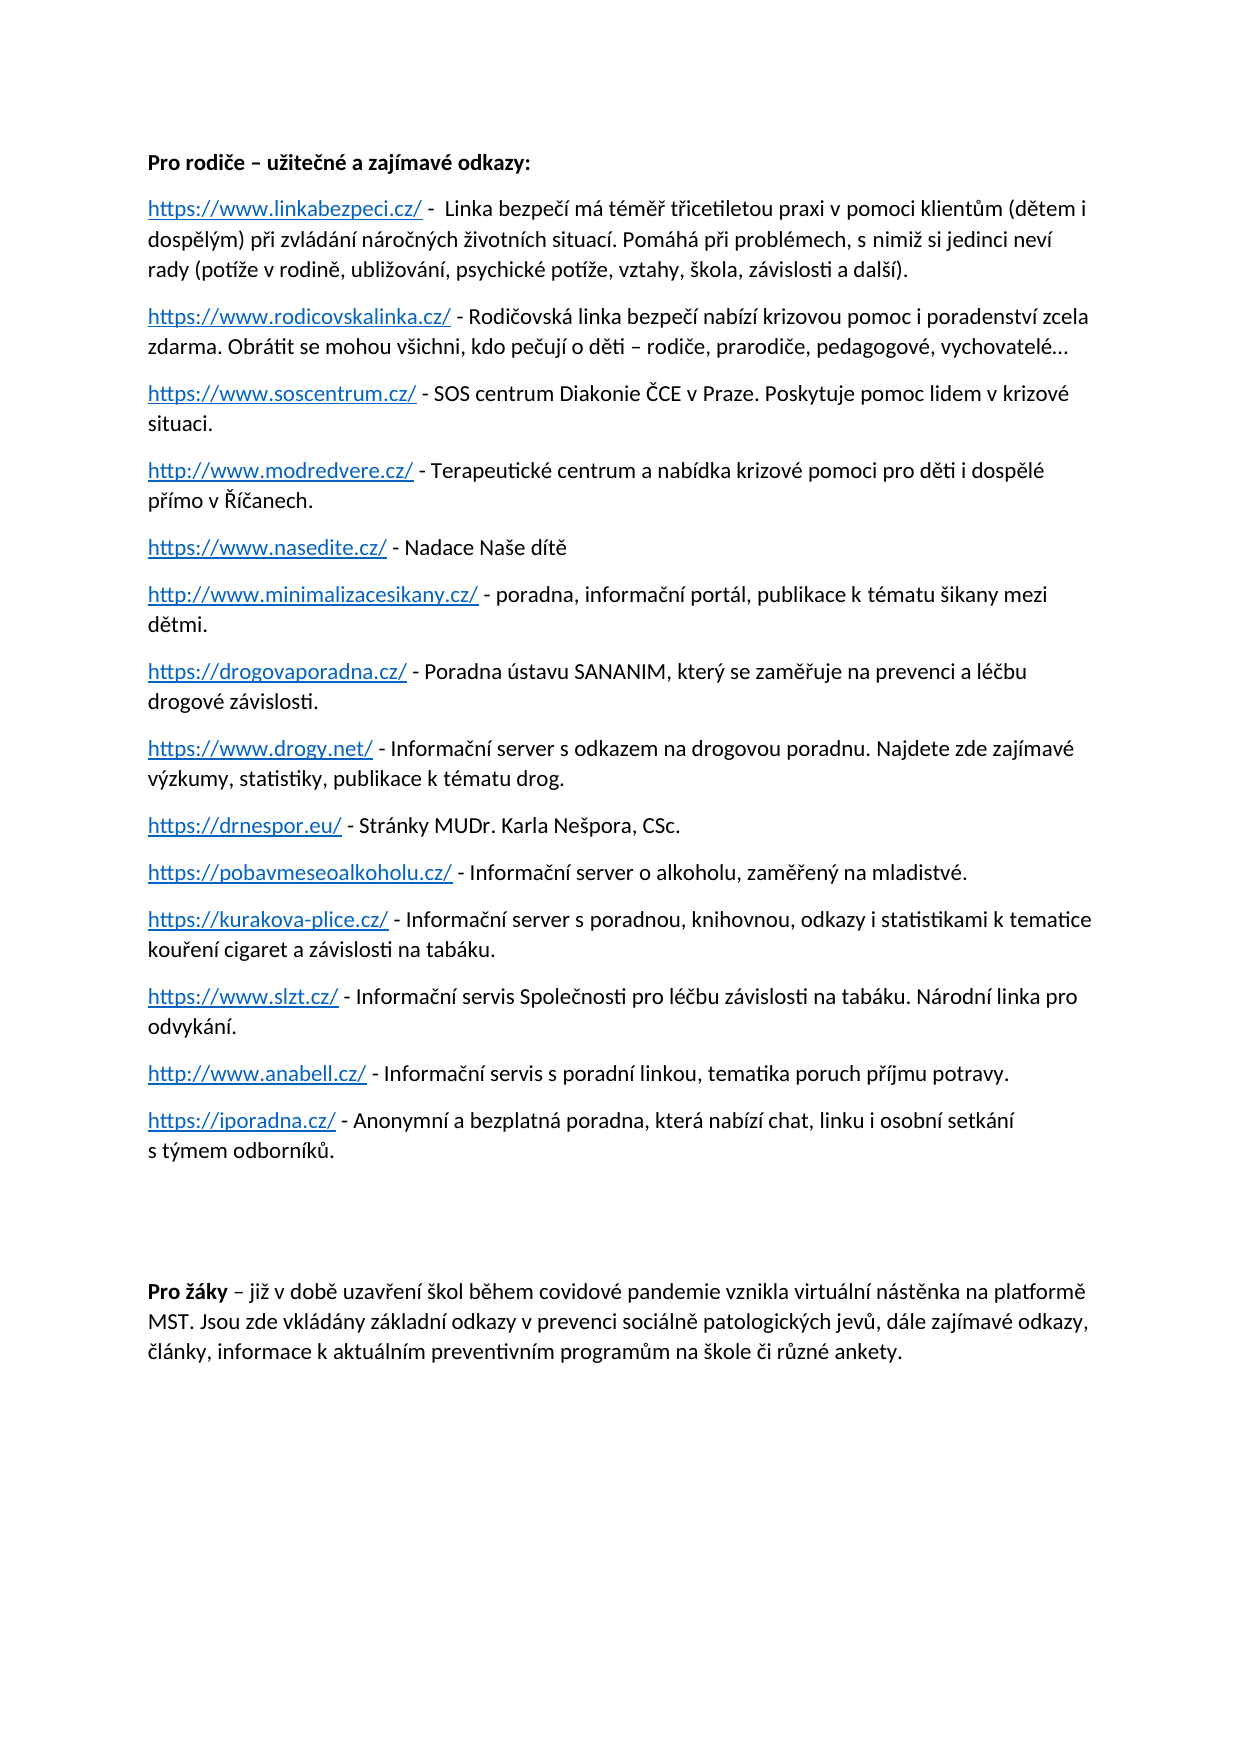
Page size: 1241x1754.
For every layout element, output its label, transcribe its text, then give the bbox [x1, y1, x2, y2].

text http://www.minimalizacesikany.cz/ - poradna, informační portál, publikace k tématu šikany mezi dětmi. [148, 580, 1093, 638]
text https://iporadna.cz/ - Anonymní a bezplatná poradna, která nabízí chat, linku i osobní setkání s týmem odborníků. [148, 1106, 1093, 1164]
text https://www.rodicovskalinka.cz/ - Rodičovská linka bezpečí nabízí krizovou pomoc i poradenství zcela zdarma. Obrátit se mohou všichni, kdo pečují o děti – rodiče, prarodiče, pedagogové, vychovatelé… [148, 302, 1093, 360]
text https://pobavmeseoalkoholu.cz/ - Informační server o alkoholu, zaměřený na mladistvé. [148, 858, 1093, 886]
text http://www.modredvere.cz/ - Terapeutické centrum a nabídka krizové pomoci pro děti i dospělé přímo v Říčanech. [148, 456, 1093, 514]
text Pro rodiče – užitečné a zajímavé odkazy: [148, 148, 1093, 176]
text http://www.anabell.cz/ - Informační servis s poradní linkou, tematika poruch příjmu potravy. [148, 1059, 1093, 1087]
text https://www.drogy.net/ - Informační server s odkazem na drogovou poradnu. Najdete zde zajímavé výzkumy, statistiky, publikace k tématu drog. [148, 734, 1093, 792]
text https://www.soscentrum.cz/ - SOS centrum Diakonie ČCE v Praze. Poskytuje pomoc lidem v krizové situaci. [148, 379, 1093, 437]
text Pro žáky – již v době uzavření škol během covidové pandemie vznikla virtuální nástěnka na platformě MST. Jsou zde vkládány základní odkazy v prevenci sociálně patologických jevů, dále zajímavé odkazy, články, informace k aktuálním preventivním programům na škole či různé ankety. [148, 1277, 1093, 1365]
text https://drnespor.eu/ - Stránky MUDr. Karla Nešpora, CSc. [148, 811, 1093, 839]
text https://www.slzt.cz/ - Informační servis Společnosti pro léčbu závislosti na tabáku. Národní linka pro odvykání. [148, 982, 1093, 1040]
text https://www.linkabezpeci.cz/ - Linka bezpečí má téměř třicetiletou praxi v pomoci klientům (dětem i dospělým) při zvládání náročných životních situací. Pomáhá při problémech, s nimiž si jedinci neví rady (potíže v rodině, ubližování, psychické potíže, vztahy, škola, závislosti a další). [148, 194, 1093, 283]
text https://drogovaporadna.cz/ - Poradna ústavu SANANIM, který se zaměřuje na prevenci a léčbu drogové závislosti. [148, 657, 1093, 715]
text https://kurakova-plice.cz/ - Informační server s poradnou, knihovnou, odkazy i statistikami k tematice kouření cigaret a závislosti na tabáku. [148, 905, 1093, 963]
text https://www.nasedite.cz/ - Nadace Naše dítě [148, 533, 1093, 561]
